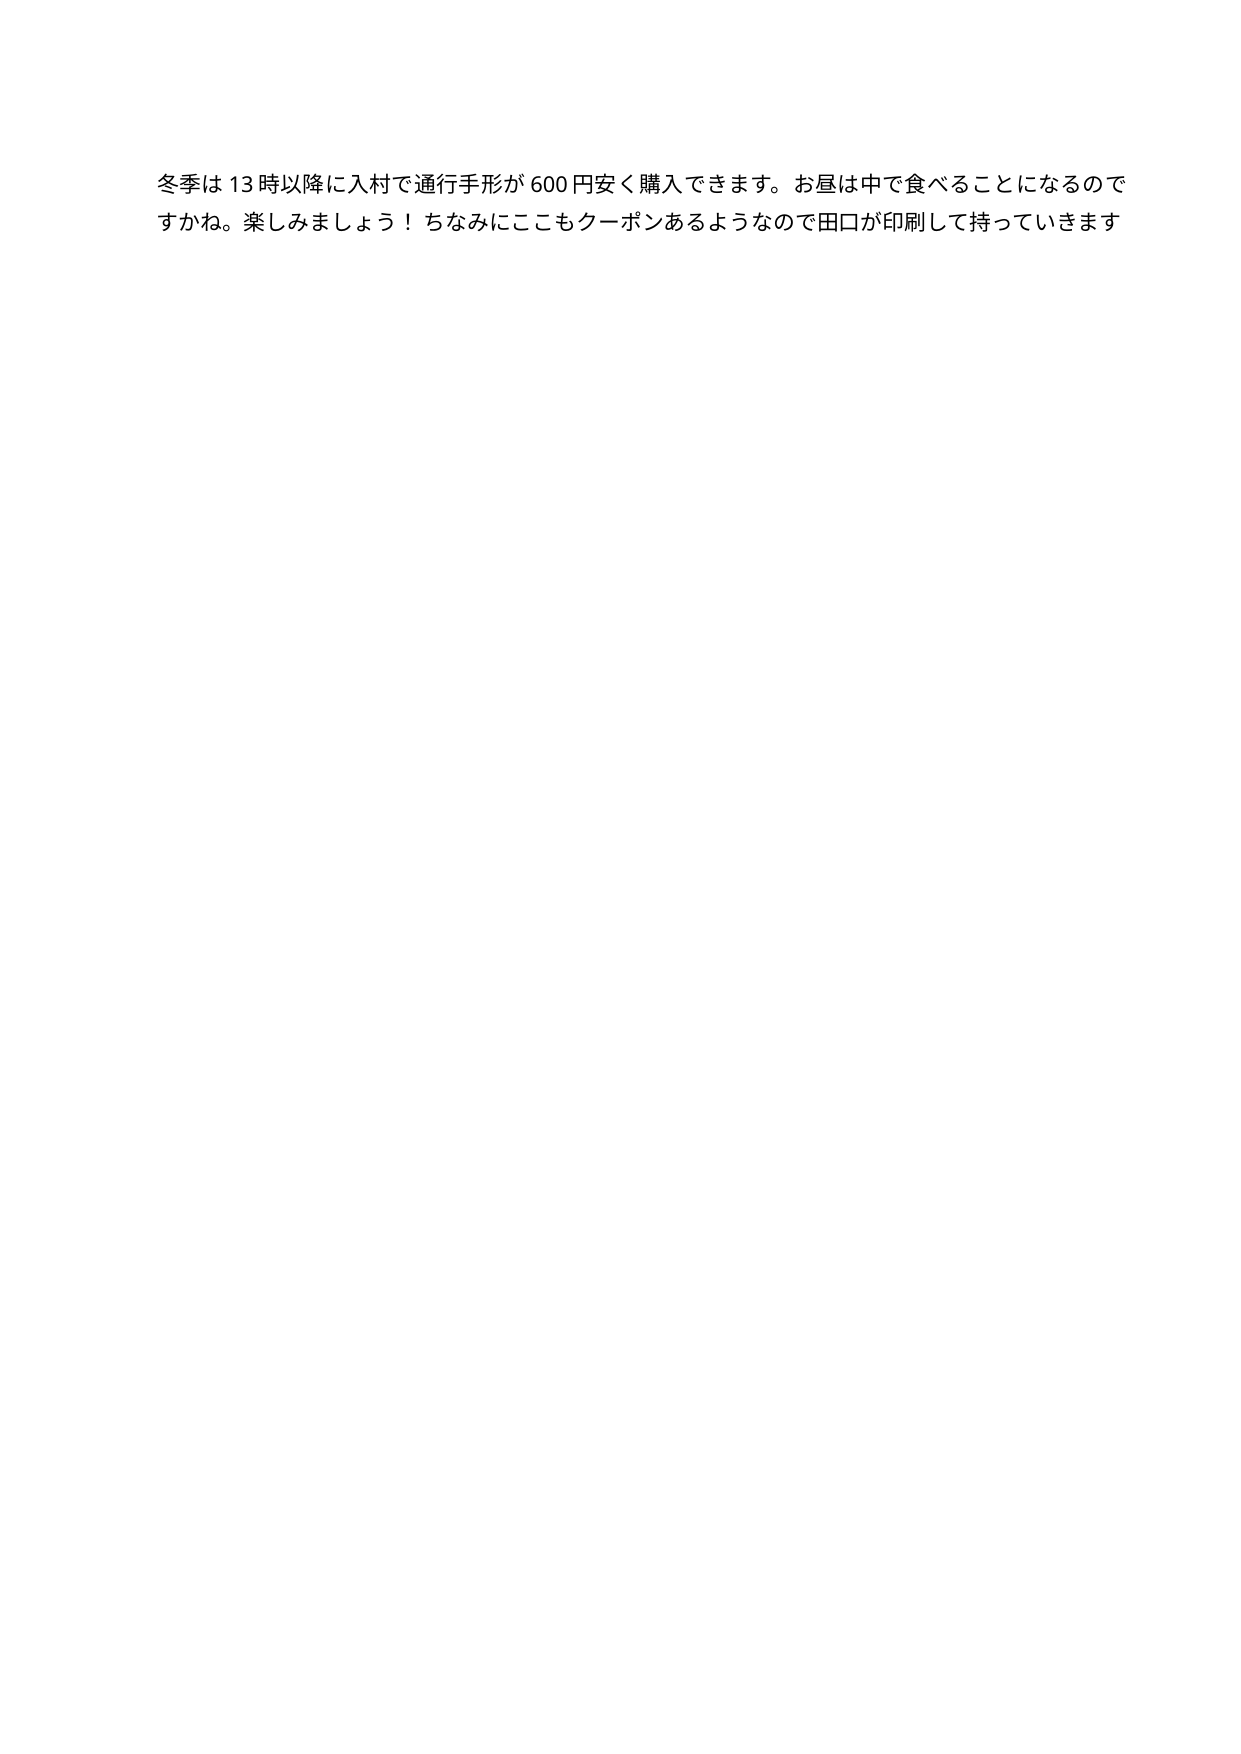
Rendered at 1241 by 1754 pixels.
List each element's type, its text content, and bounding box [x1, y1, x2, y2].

text 冬季は13時以降に入村で通行手形が600円安く購入できます。お昼は中で食べることになるのですかね。楽しみましょう！ ちなみにここもクーポンあるようなので田口が印刷して持っていきます [112, 164, 1128, 239]
